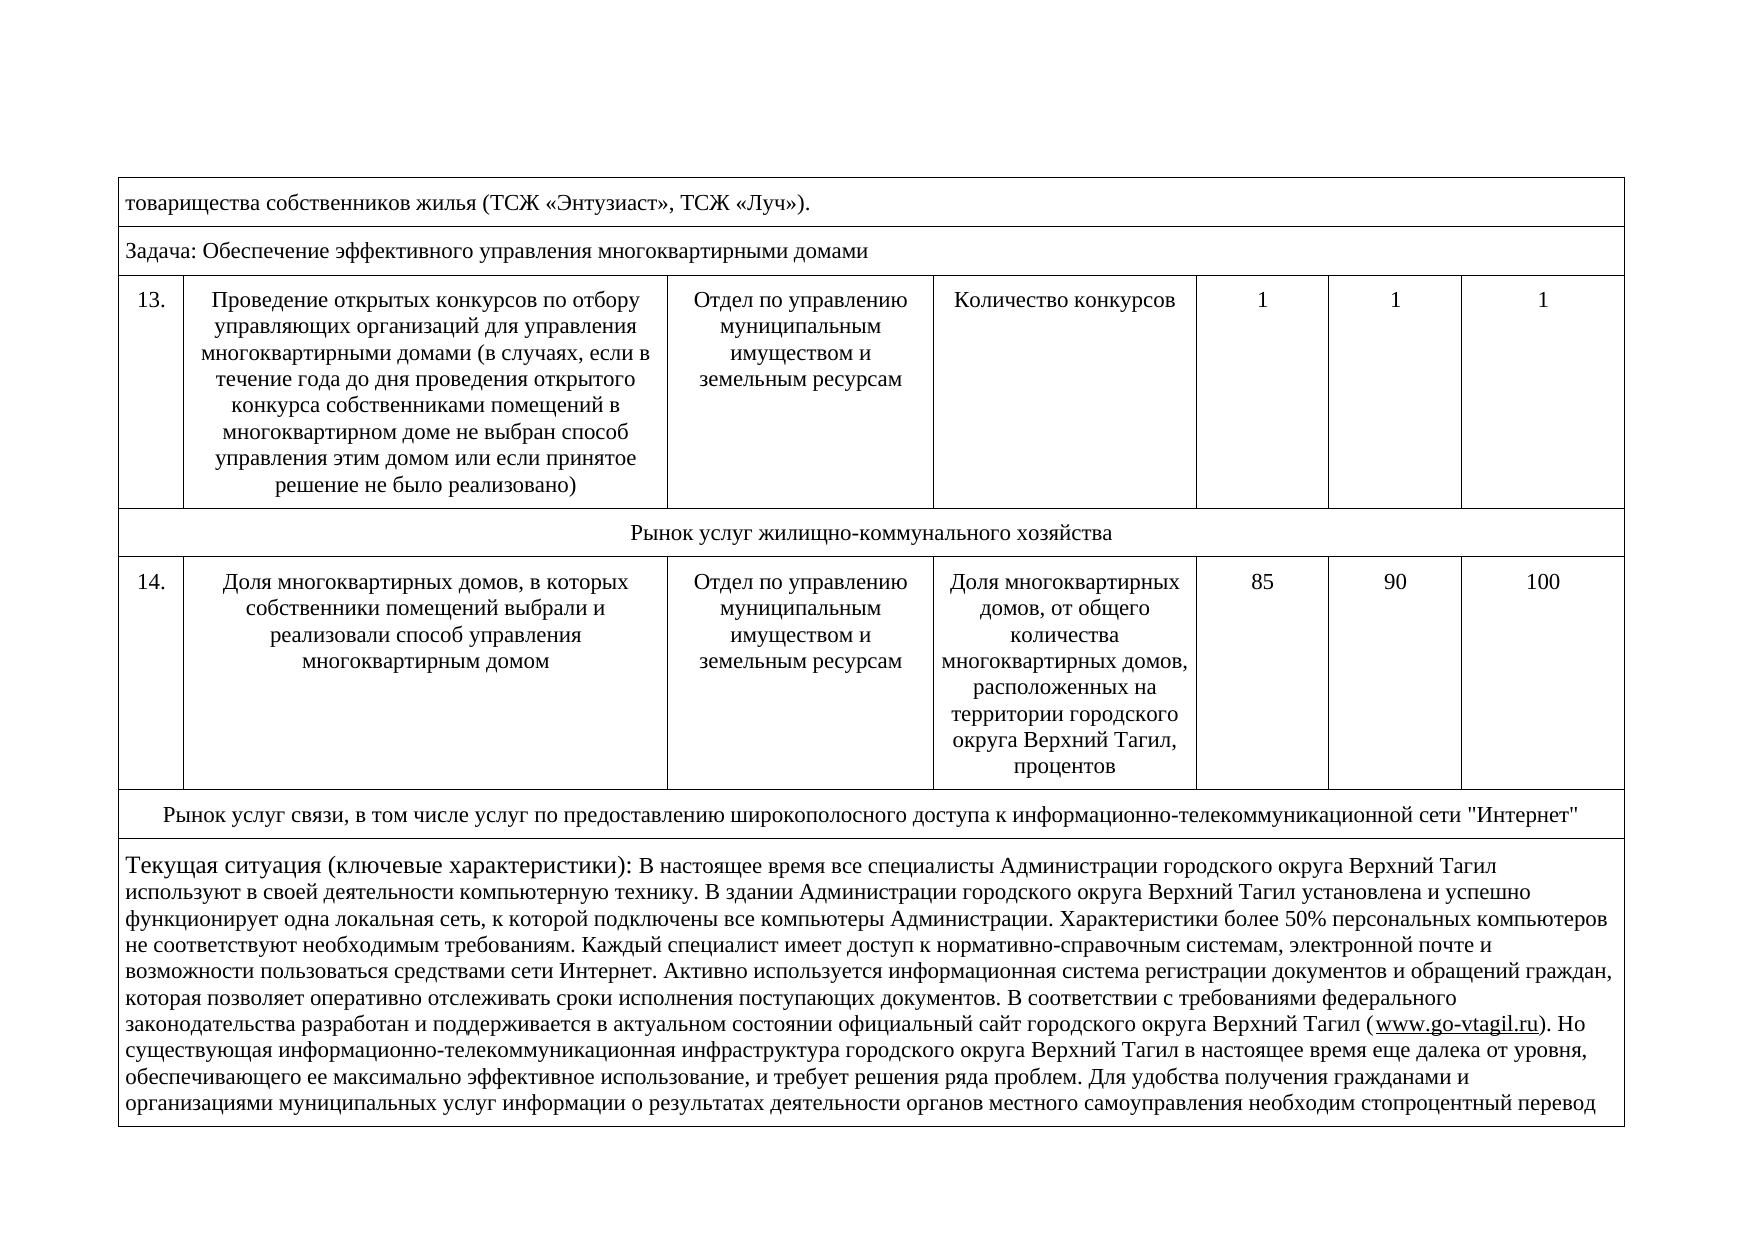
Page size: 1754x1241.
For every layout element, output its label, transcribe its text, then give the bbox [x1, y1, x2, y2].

table_cell Отдел по управлению муниципальным имуществом и земельным ресурсам [668, 557, 933, 789]
table_cell 1 [1462, 276, 1624, 508]
table_cell 1 [1329, 276, 1461, 508]
table_cell Рынок услуг жилищно-коммунального хозяйства [119, 509, 1624, 556]
table_cell 85 [1197, 557, 1328, 789]
table_cell Задача: Обеспечение эффективного управления многоквартирными домами [119, 227, 1624, 274]
table_cell Количество конкурсов [934, 276, 1196, 508]
table_cell 14. [119, 557, 183, 789]
table_cell 13. [119, 276, 183, 508]
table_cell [119, 178, 1624, 226]
table_cell Доля многоквартирных домов, от общего количества многоквартирных домов, расположенных на территории городского округа Верхний Тагил, процентов [934, 557, 1196, 789]
table_cell Доля многоквартирных домов, в которых собственники помещений выбрали и реализовали способ управления многоквартирным домом [184, 557, 667, 789]
table_cell Отдел по управлению муниципальным имуществом и земельным ресурсам [668, 276, 933, 508]
table_cell 1 [1197, 276, 1328, 508]
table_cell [119, 839, 1624, 1126]
table_cell 100 [1462, 557, 1624, 789]
table_cell 90 [1329, 557, 1461, 789]
table_cell Рынок услуг связи, в том числе услуг по предоставлению широкополосного доступа к информационно-телекоммуникационной сети "Интернет" [119, 790, 1624, 838]
table_cell Проведение открытых конкурсов по отбору управляющих организаций для управления многоквартирными домами (в случаях, если в течение года до дня проведения открытого конкурса собственниками помещений в многоквартирном доме не выбран способ управления этим домом или если принятое решение не было реализовано) [184, 276, 667, 508]
